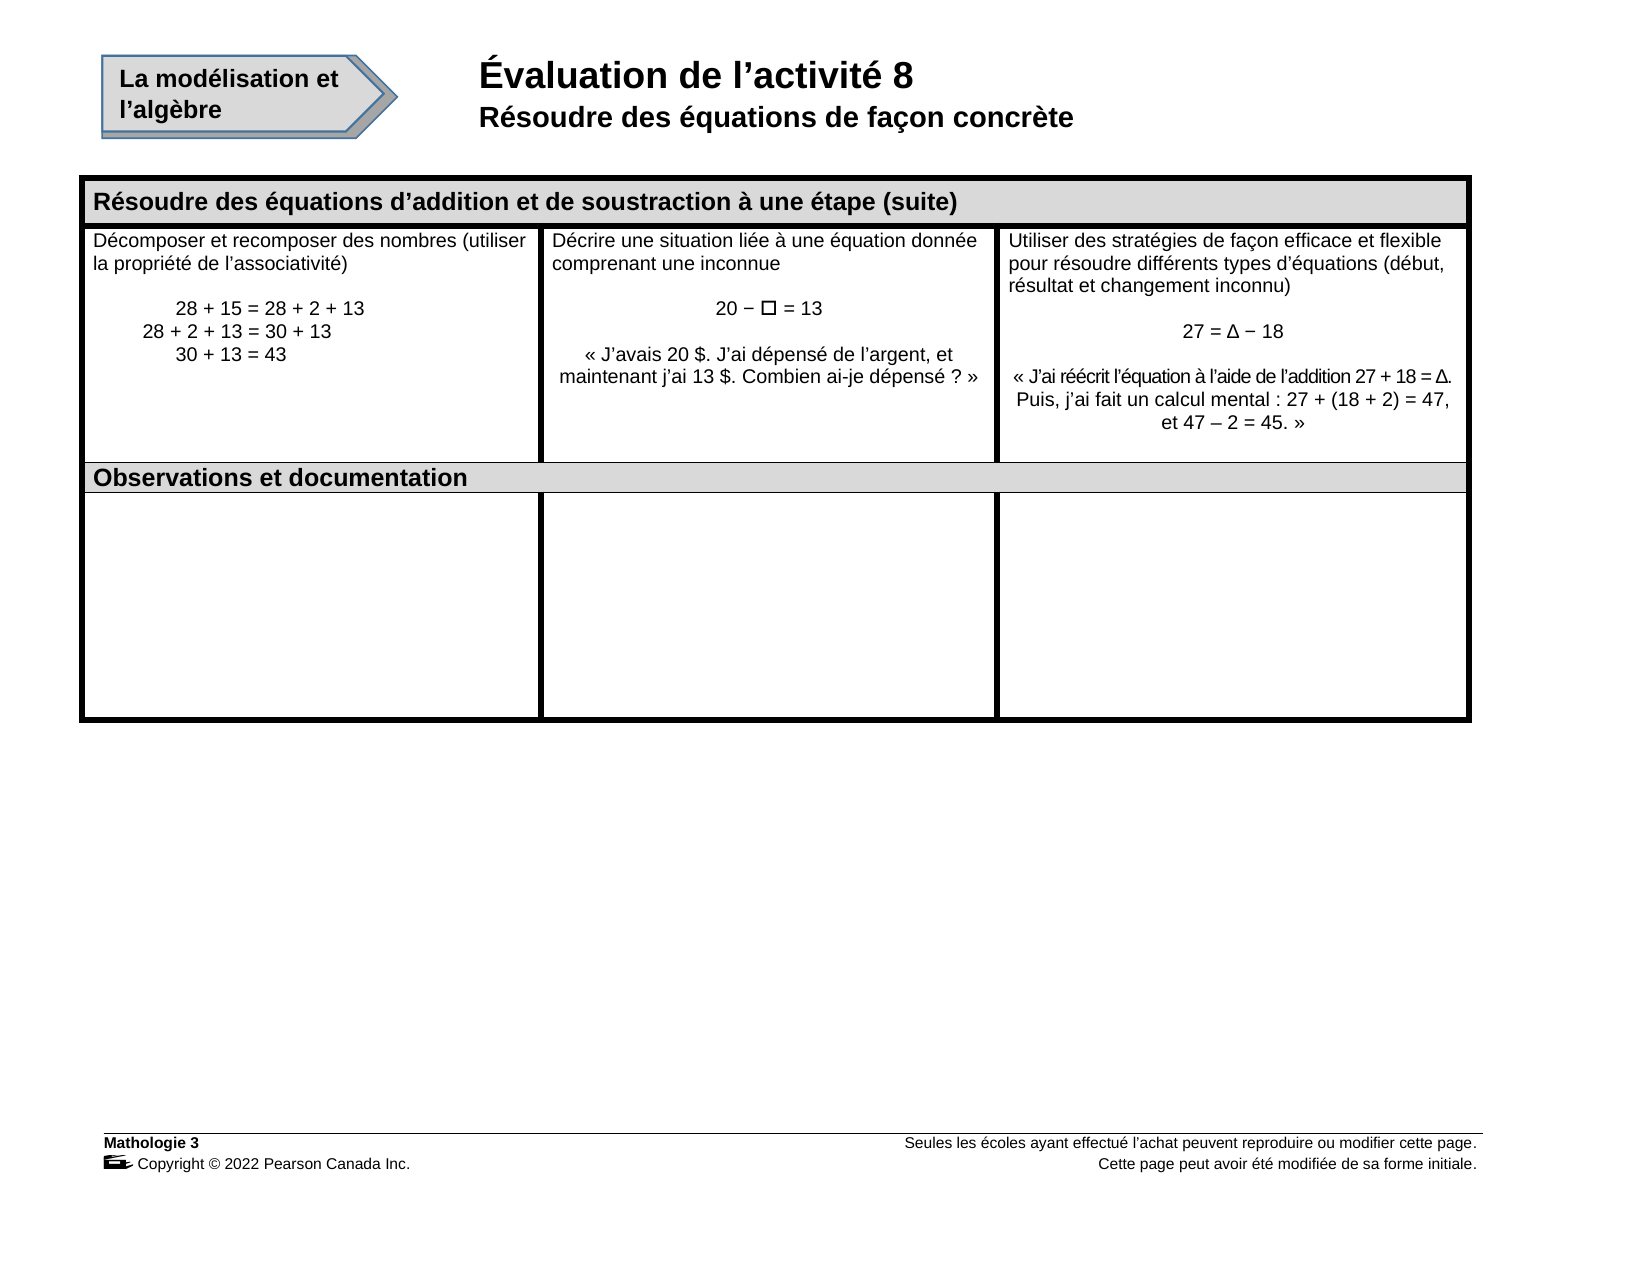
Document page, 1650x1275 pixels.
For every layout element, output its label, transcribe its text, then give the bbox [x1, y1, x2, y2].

table_cell [1000, 493, 1466, 717]
table_cell [85, 493, 538, 717]
table_cell Décomposer et recomposer des nombres (utiliser la propriété de l’associativité) 28 + 15 = 28 + 2 + 13 28 + 2 + 13 = 30 + 13 30 + 13 = 43 [85, 229, 538, 462]
table_cell Observations et documentation [85, 463, 1466, 492]
picture [103, 1155, 134, 1169]
table_cell Utiliser des stratégies de façon efficace et flexible pour résoudre différents types d’équations (début, résultat et changement inconnu) 27 = ∆ − 18 « J’ai réécrit l’équation à l’aide de l’addition 27 + 18 = ∆. Puis, j’ai fait un calcul mental : 27 + (18 + 2) = 47, et 47 – 2 = 45. » [1000, 229, 1466, 462]
table_cell [544, 493, 994, 717]
table_header Résoudre des équations d’addition et de soustraction à une étape (suite) [85, 181, 1466, 223]
table_cell Décrire une situation liée à une équation donnée comprenant une inconnue 20 − = 13 « J’avais 20 $. J’ai dépensé de l’argent, et maintenant j’ai 13 $. Combien ai-je dépensé ? » [544, 229, 994, 462]
